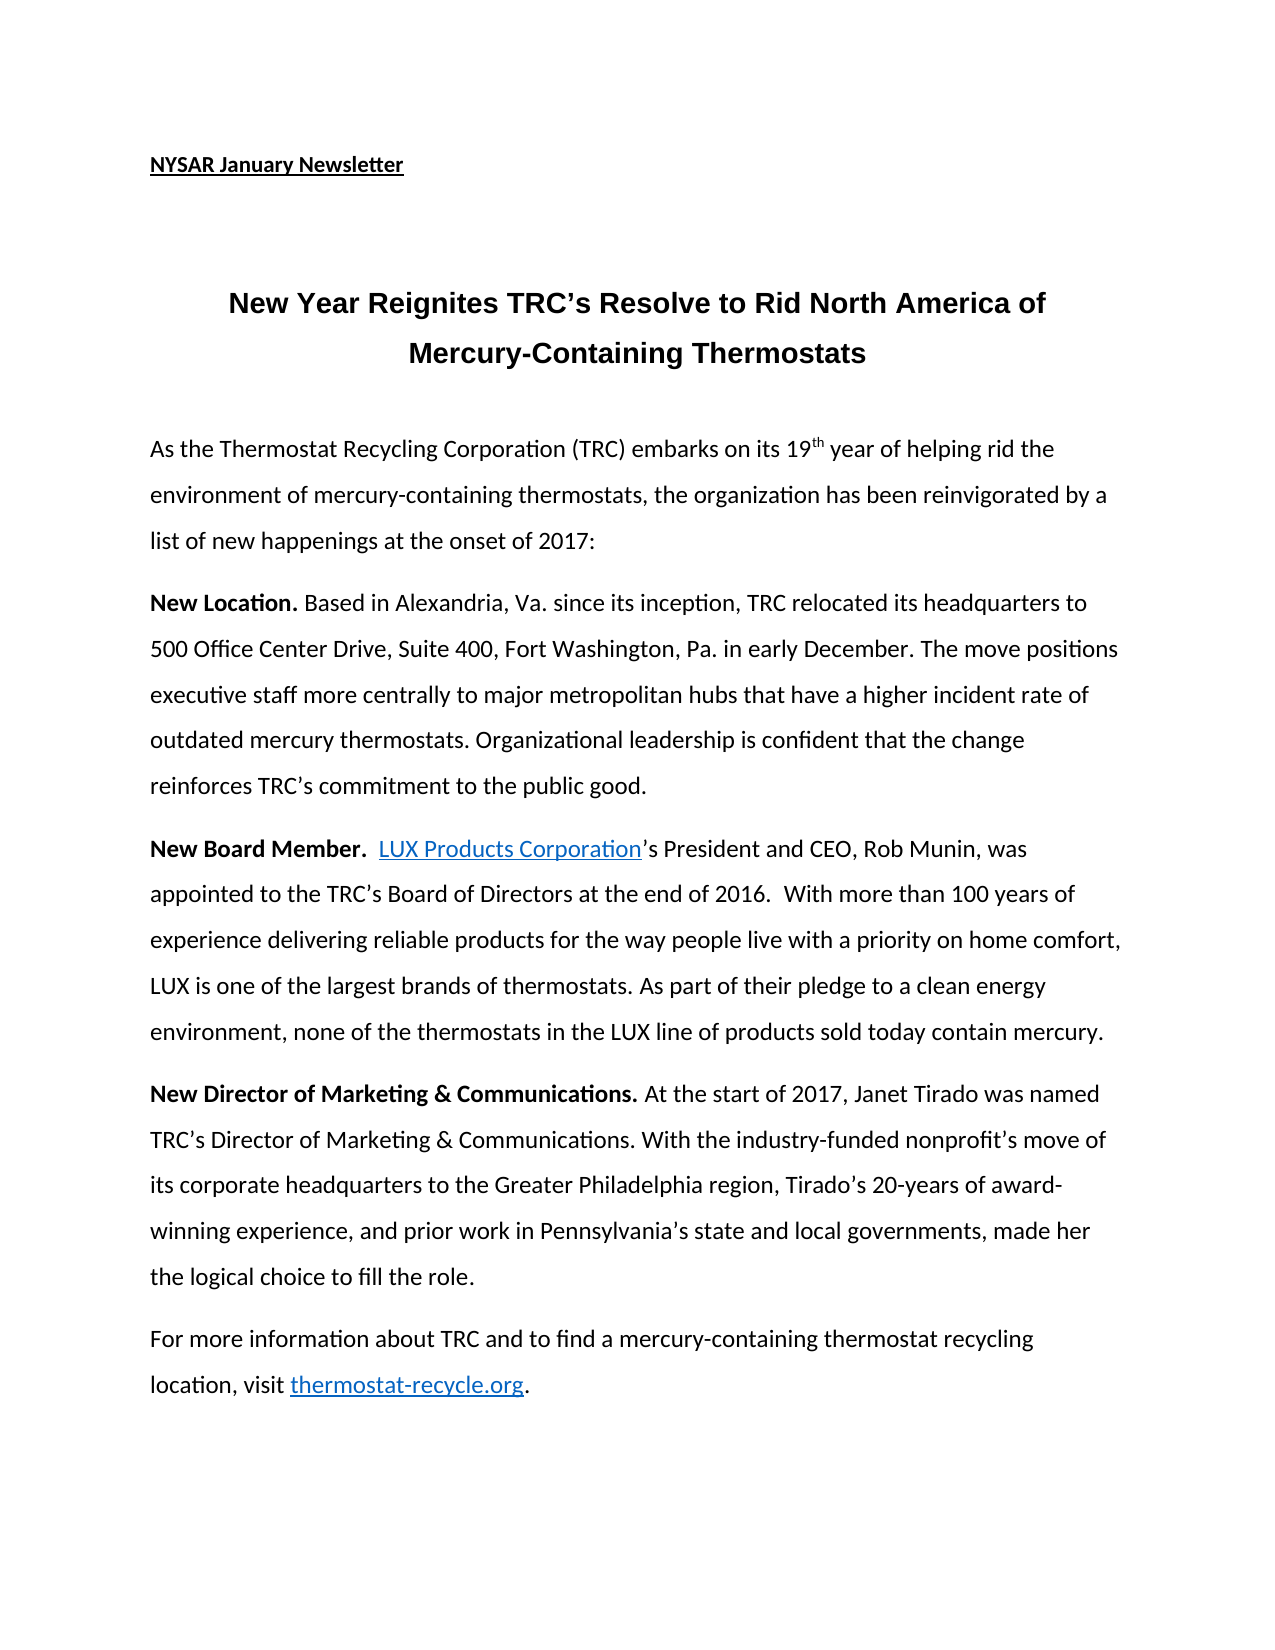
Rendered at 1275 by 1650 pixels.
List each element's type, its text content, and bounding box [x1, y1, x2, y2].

text Mercury-Containing Thermostats [150, 336, 1125, 370]
text New Board Member. LUX Products Corporation’s President and CEO, Rob Munin, was appointed to the TRC’s Board of Directors at the end of 2016. With more than 100 years of experience delivering reliable products for the way people live with a priority on home comfort, LUX is one of the largest brands of thermostats. As part of their pledge to a clean energy environment, none of the thermostats in the LUX line of products sold today contain mercury. [150, 833, 1125, 1046]
text As the Thermostat Recycling Corporation (TRC) embarks on its 19th year of helping rid the environment of mercury-containing thermostats, the organization has been reinvigorated by a list of new happenings at the onset of 2017: [150, 433, 1125, 556]
text For more information about TRC and to find a mercury-containing thermostat recycling location, visit thermostat-recycle.org. [150, 1323, 1125, 1399]
text New Location. Based in Alexandria, Va. since its inception, TRC relocated its headquarters to 500 Office Center Drive, Suite 400, Fort Washington, Pa. in early December. The move positions executive staff more centrally to major metropolitan hubs that have a higher incident rate of outdated mercury thermostats. Organizational leadership is confident that the change reinforces TRC’s commitment to the public good. [150, 587, 1125, 801]
text New Year Reignites TRC’s Resolve to Rid North America of [150, 286, 1125, 319]
text NYSAR January Newsletter [150, 150, 1125, 178]
text New Director of Marketing & Communications. At the start of 2017, Janet Tirado was named TRC’s Director of Marketing & Communications. With the industry-funded nonprofit’s move of its corporate headquarters to the Greater Philadelphia region, Tirado’s 20-years of award-winning experience, and prior work in Pennsylvania’s state and local governments, made her the logical choice to fill the role. [150, 1078, 1125, 1291]
